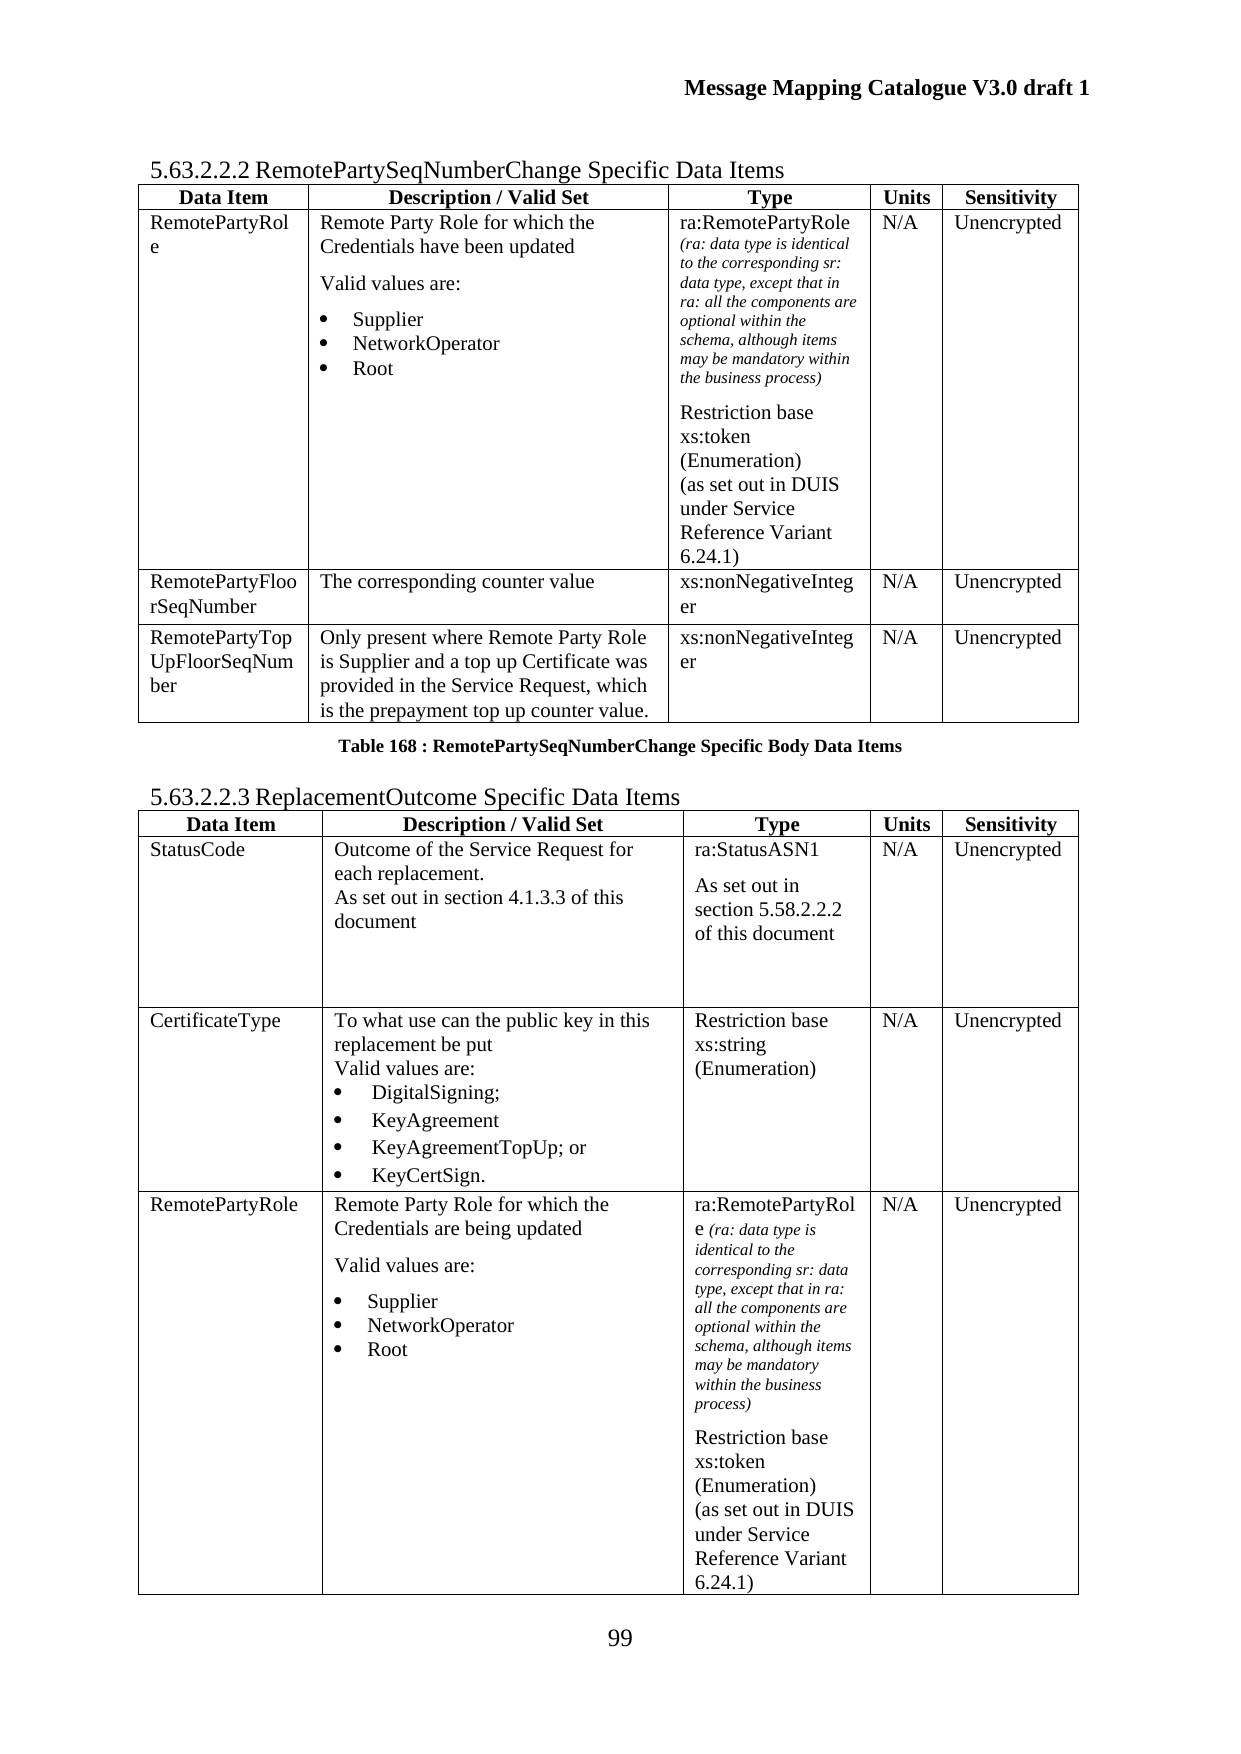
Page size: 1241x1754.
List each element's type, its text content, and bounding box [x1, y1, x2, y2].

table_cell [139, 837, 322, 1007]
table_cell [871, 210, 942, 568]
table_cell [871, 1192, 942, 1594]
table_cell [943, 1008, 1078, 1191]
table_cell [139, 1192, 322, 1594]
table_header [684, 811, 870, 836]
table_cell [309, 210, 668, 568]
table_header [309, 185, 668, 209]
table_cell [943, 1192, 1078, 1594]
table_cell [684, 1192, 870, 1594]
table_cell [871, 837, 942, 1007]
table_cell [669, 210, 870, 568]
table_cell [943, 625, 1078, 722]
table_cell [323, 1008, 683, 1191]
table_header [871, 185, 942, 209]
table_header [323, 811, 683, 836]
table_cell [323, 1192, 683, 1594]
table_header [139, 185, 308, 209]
subtitle RemotePartySeqNumberChange Specific Data Items [150, 155, 1090, 184]
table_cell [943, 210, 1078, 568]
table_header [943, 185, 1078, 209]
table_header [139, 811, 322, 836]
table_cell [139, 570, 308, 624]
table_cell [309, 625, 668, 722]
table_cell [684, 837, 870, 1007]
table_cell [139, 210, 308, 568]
subtitle ReplacementOutcome Specific Data Items [150, 782, 1090, 810]
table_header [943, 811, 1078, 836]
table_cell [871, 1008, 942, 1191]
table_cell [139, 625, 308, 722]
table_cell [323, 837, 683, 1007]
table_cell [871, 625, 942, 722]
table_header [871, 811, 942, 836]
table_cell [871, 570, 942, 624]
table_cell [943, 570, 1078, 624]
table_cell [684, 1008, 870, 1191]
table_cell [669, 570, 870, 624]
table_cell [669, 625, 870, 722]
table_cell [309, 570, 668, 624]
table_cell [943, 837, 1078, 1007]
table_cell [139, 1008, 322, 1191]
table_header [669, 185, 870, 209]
